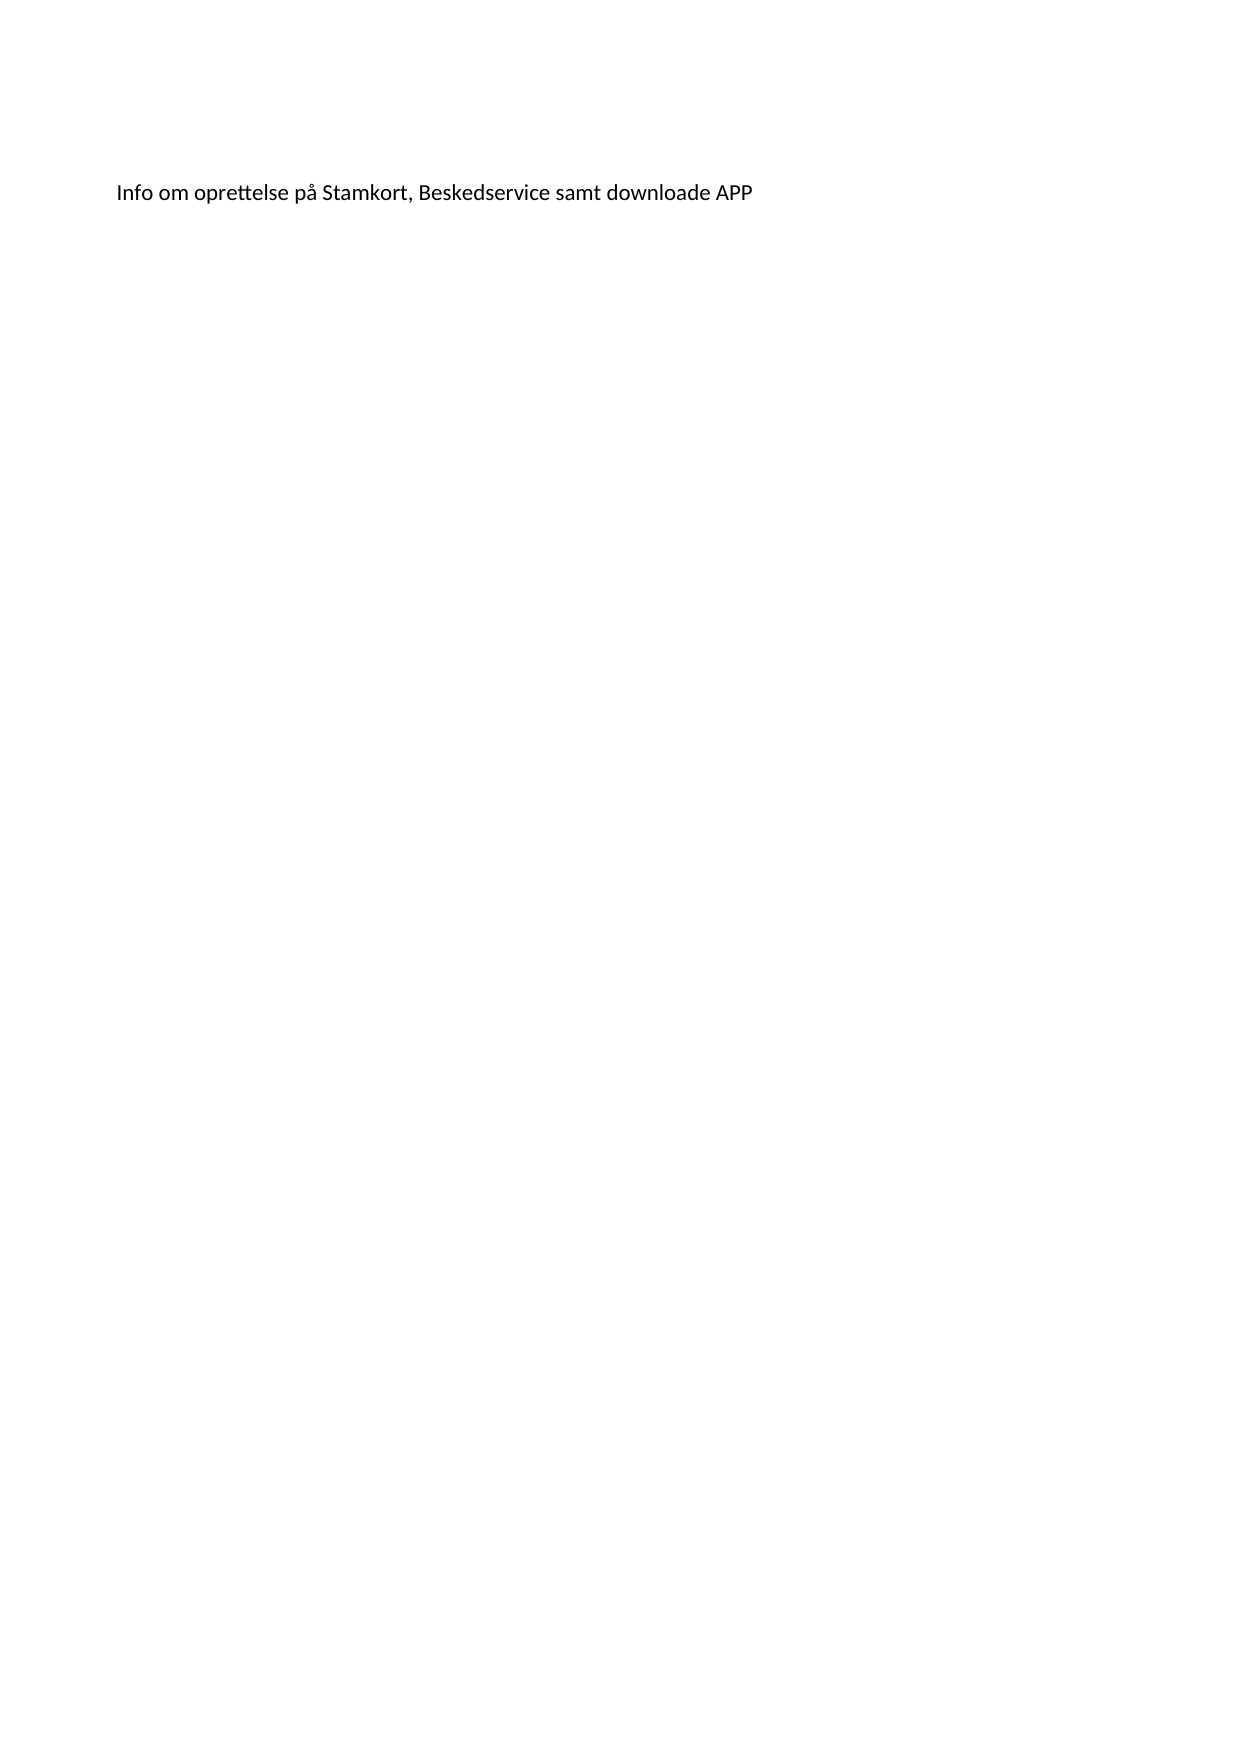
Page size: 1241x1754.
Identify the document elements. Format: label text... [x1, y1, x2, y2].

text Info om oprettelse på Stamkort, Beskedservice samt downloade APP [116, 178, 1119, 206]
